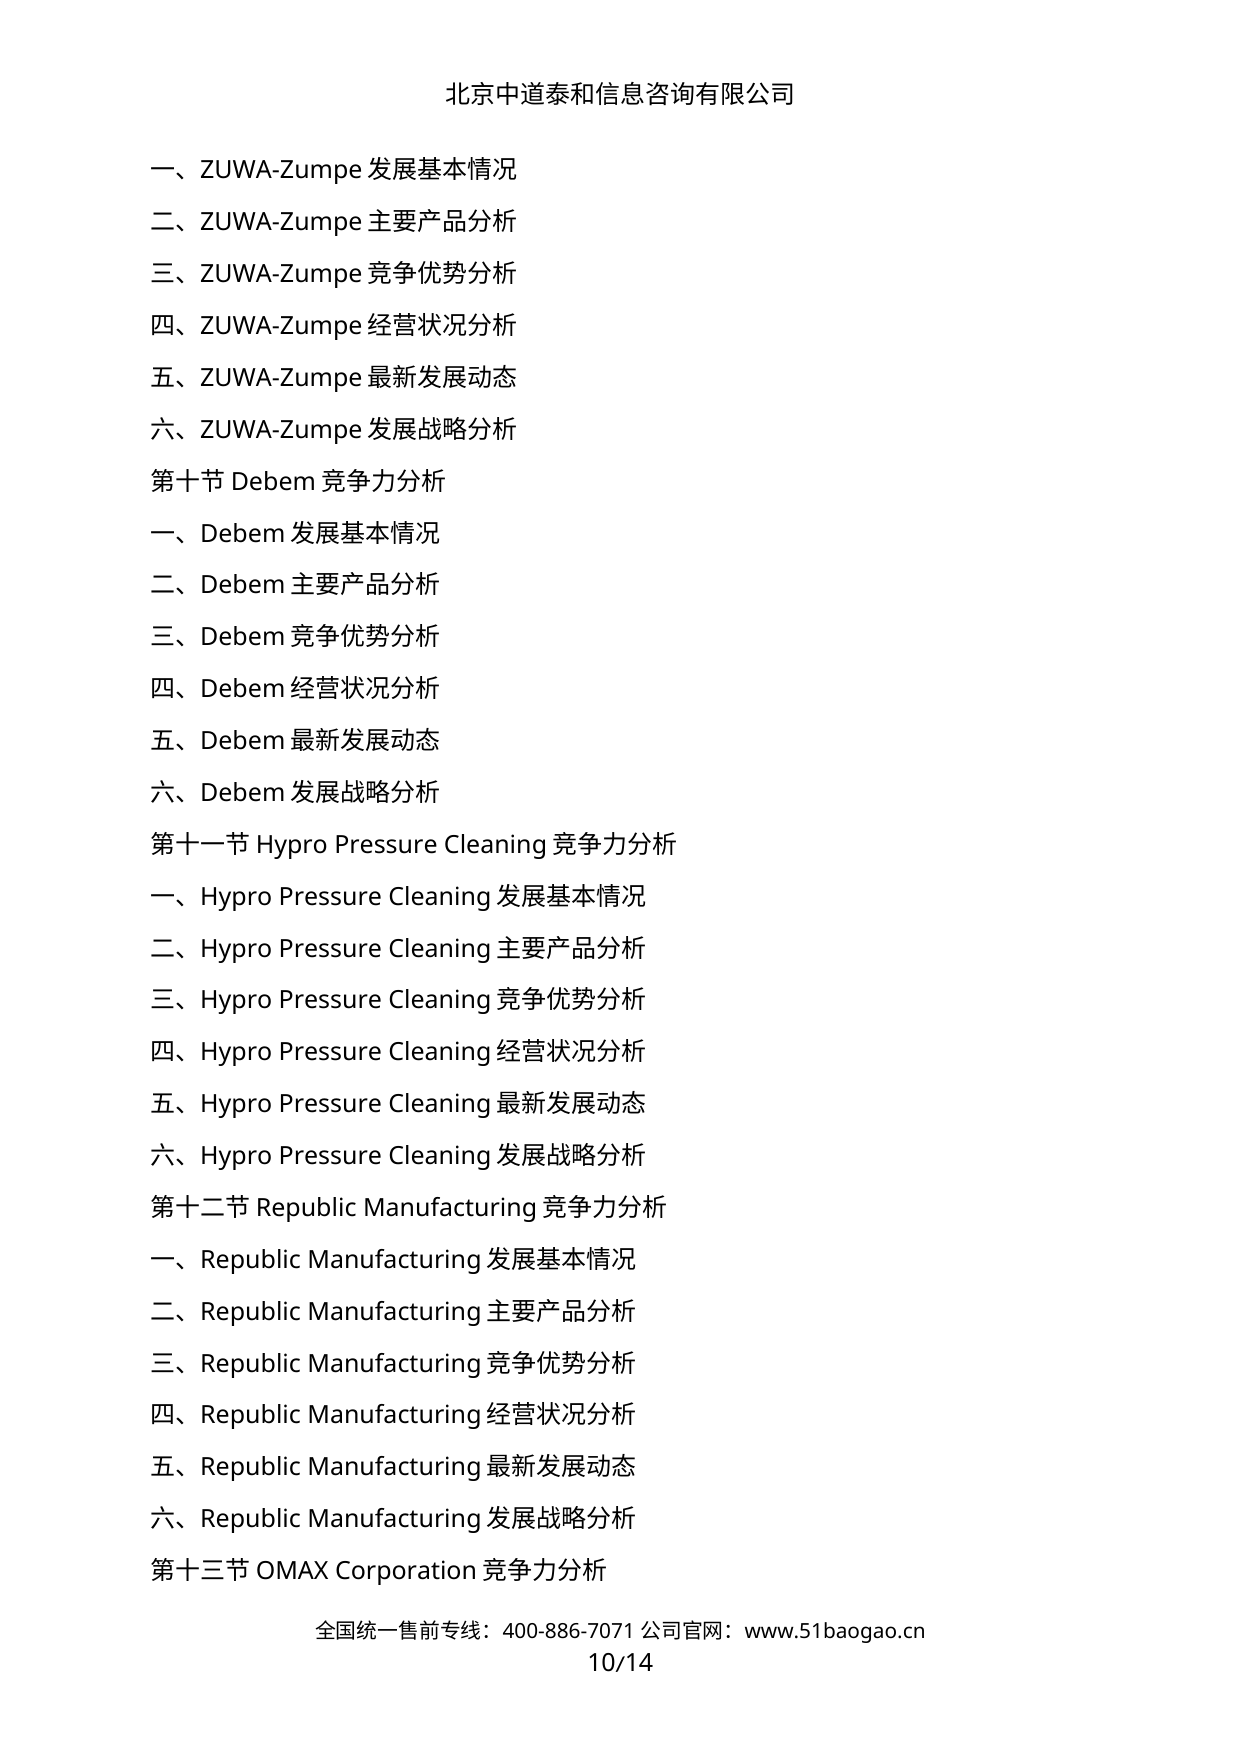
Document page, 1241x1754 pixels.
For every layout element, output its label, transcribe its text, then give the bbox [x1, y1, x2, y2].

text 五、Hypro Pressure Cleaning最新发展动态 [150, 1084, 1090, 1120]
text 第十节 Debem竞争力分析 [150, 461, 1090, 497]
text 二、ZUWA-Zumpe主要产品分析 [150, 202, 1090, 238]
text 六、Hypro Pressure Cleaning发展战略分析 [150, 1136, 1090, 1172]
text 二、Republic Manufacturing主要产品分析 [150, 1291, 1090, 1327]
text 五、Debem最新发展动态 [150, 721, 1090, 757]
text 第十二节 Republic Manufacturing竞争力分析 [150, 1187, 1090, 1224]
text 四、Republic Manufacturing经营状况分析 [150, 1395, 1090, 1431]
text 一、Republic Manufacturing发展基本情况 [150, 1239, 1090, 1276]
text 第十三节 OMAX Corporation竞争力分析 [150, 1551, 1090, 1587]
text 二、Hypro Pressure Cleaning主要产品分析 [150, 928, 1090, 964]
text 一、Hypro Pressure Cleaning发展基本情况 [150, 876, 1090, 912]
text 一、ZUWA-Zumpe发展基本情况 [150, 150, 1090, 186]
text 五、Republic Manufacturing最新发展动态 [150, 1447, 1090, 1483]
text 三、ZUWA-Zumpe竞争优势分析 [150, 254, 1090, 290]
text 三、Republic Manufacturing竞争优势分析 [150, 1343, 1090, 1379]
text 三、Hypro Pressure Cleaning竞争优势分析 [150, 980, 1090, 1016]
text 四、Debem经营状况分析 [150, 669, 1090, 705]
text 二、Debem主要产品分析 [150, 565, 1090, 601]
text 第十一节 Hypro Pressure Cleaning竞争力分析 [150, 824, 1090, 861]
text 四、Hypro Pressure Cleaning经营状况分析 [150, 1032, 1090, 1068]
text 六、ZUWA-Zumpe发展战略分析 [150, 409, 1090, 446]
text 六、Republic Manufacturing发展战略分析 [150, 1499, 1090, 1535]
text 一、Debem发展基本情况 [150, 513, 1090, 549]
text 四、ZUWA-Zumpe经营状况分析 [150, 306, 1090, 342]
text 五、ZUWA-Zumpe最新发展动态 [150, 357, 1090, 394]
text 三、Debem竞争优势分析 [150, 617, 1090, 653]
text 六、Debem发展战略分析 [150, 772, 1090, 809]
